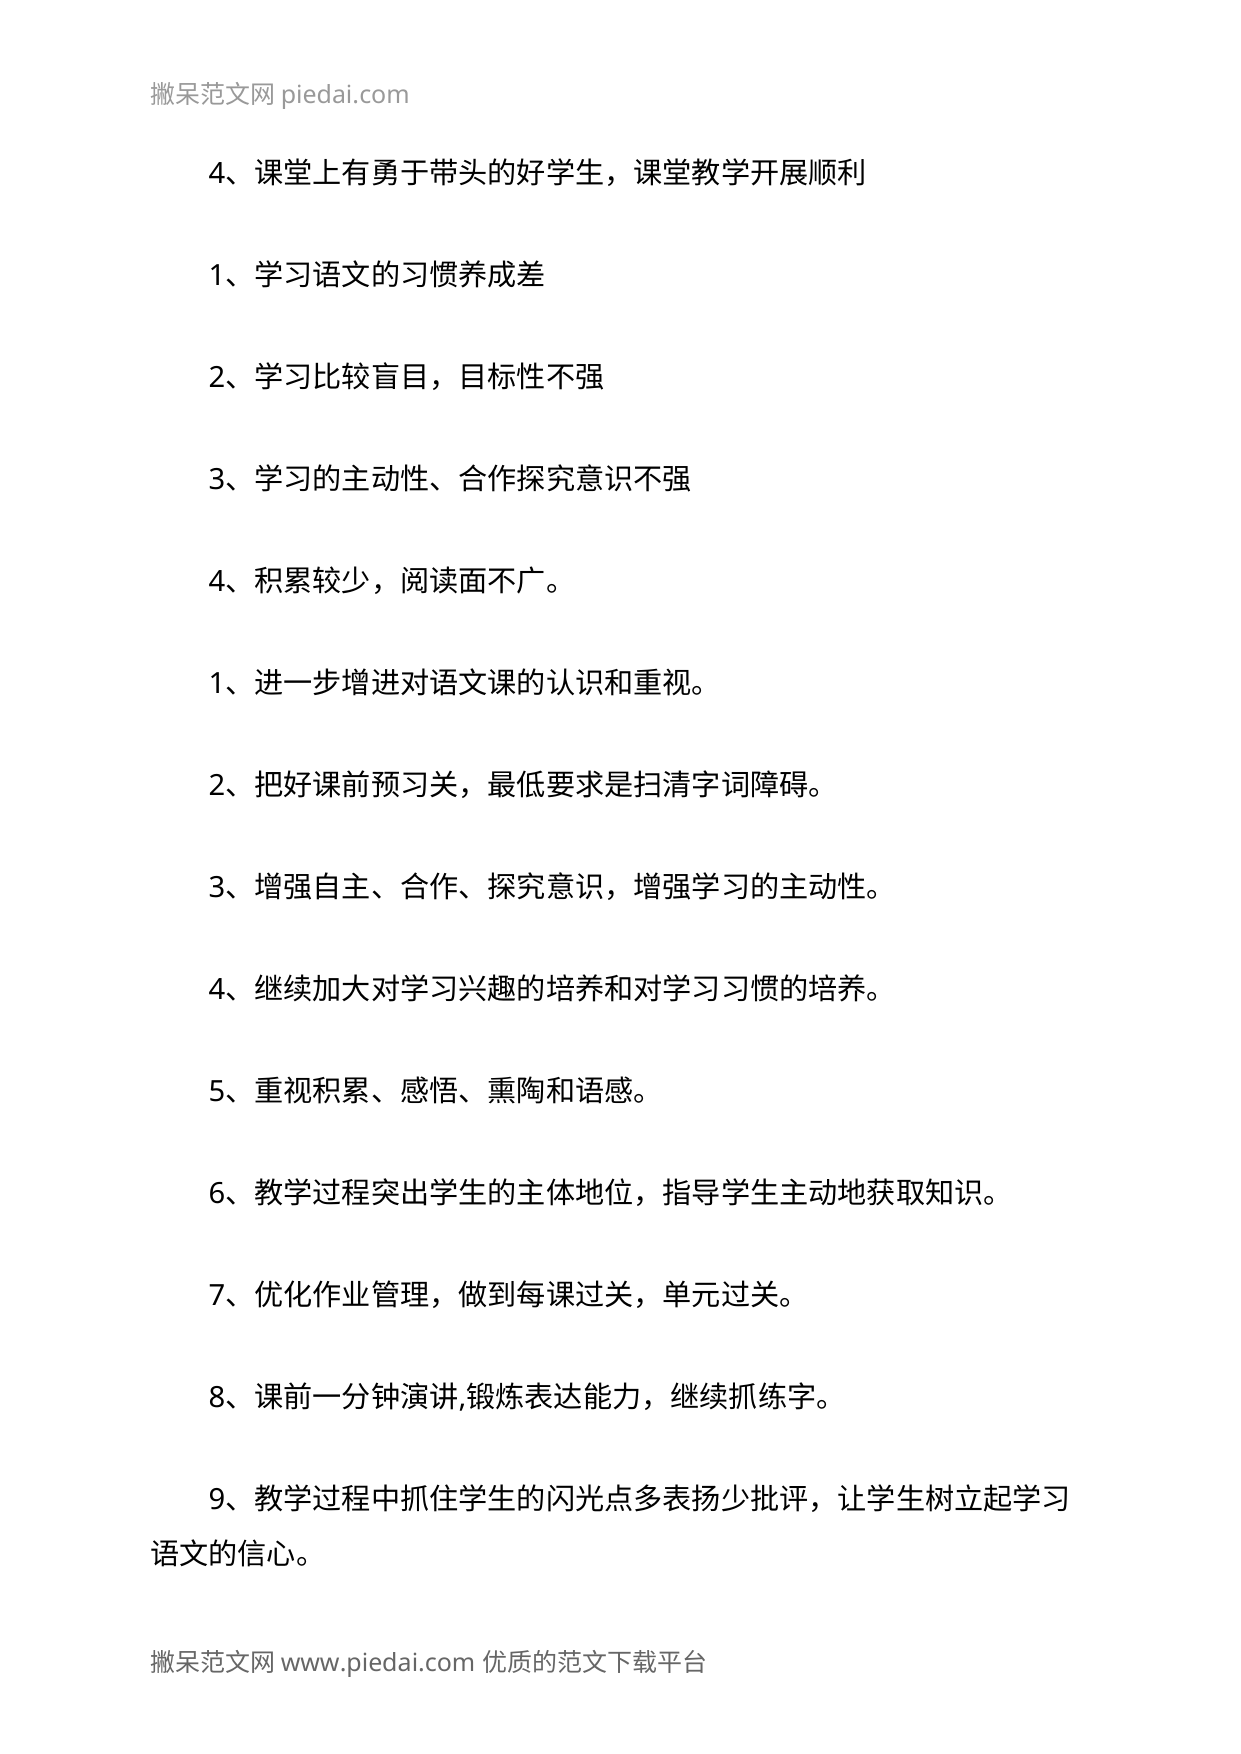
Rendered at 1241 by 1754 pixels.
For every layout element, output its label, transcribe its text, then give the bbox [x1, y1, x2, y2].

text 2、把好课前预习关，最低要求是扫清字词障碍。 [150, 762, 1090, 804]
text 3、学习的主动性、合作探究意识不强 [150, 456, 1090, 498]
text 6、教学过程突出学生的主体地位，指导学生主动地获取知识。 [150, 1170, 1090, 1212]
text 1、学习语文的习惯养成差 [150, 252, 1090, 294]
text 4、课堂上有勇于带头的好学生，课堂教学开展顺利 [150, 150, 1090, 192]
text 8、课前一分钟演讲,锻炼表达能力，继续抓练字。 [150, 1374, 1090, 1416]
text 9、教学过程中抓住学生的闪光点多表扬少批评，让学生树立起学习语文的信心。 [150, 1476, 1090, 1573]
text 3、增强自主、合作、探究意识，增强学习的主动性。 [150, 864, 1090, 906]
text 7、优化作业管理，做到每课过关，单元过关。 [150, 1272, 1090, 1314]
text 1、进一步增进对语文课的认识和重视。 [150, 660, 1090, 702]
text 4、继续加大对学习兴趣的培养和对学习习惯的培养。 [150, 966, 1090, 1008]
text 5、重视积累、感悟、熏陶和语感。 [150, 1068, 1090, 1110]
text 4、积累较少，阅读面不广。 [150, 558, 1090, 600]
text 2、学习比较盲目，目标性不强 [150, 354, 1090, 396]
